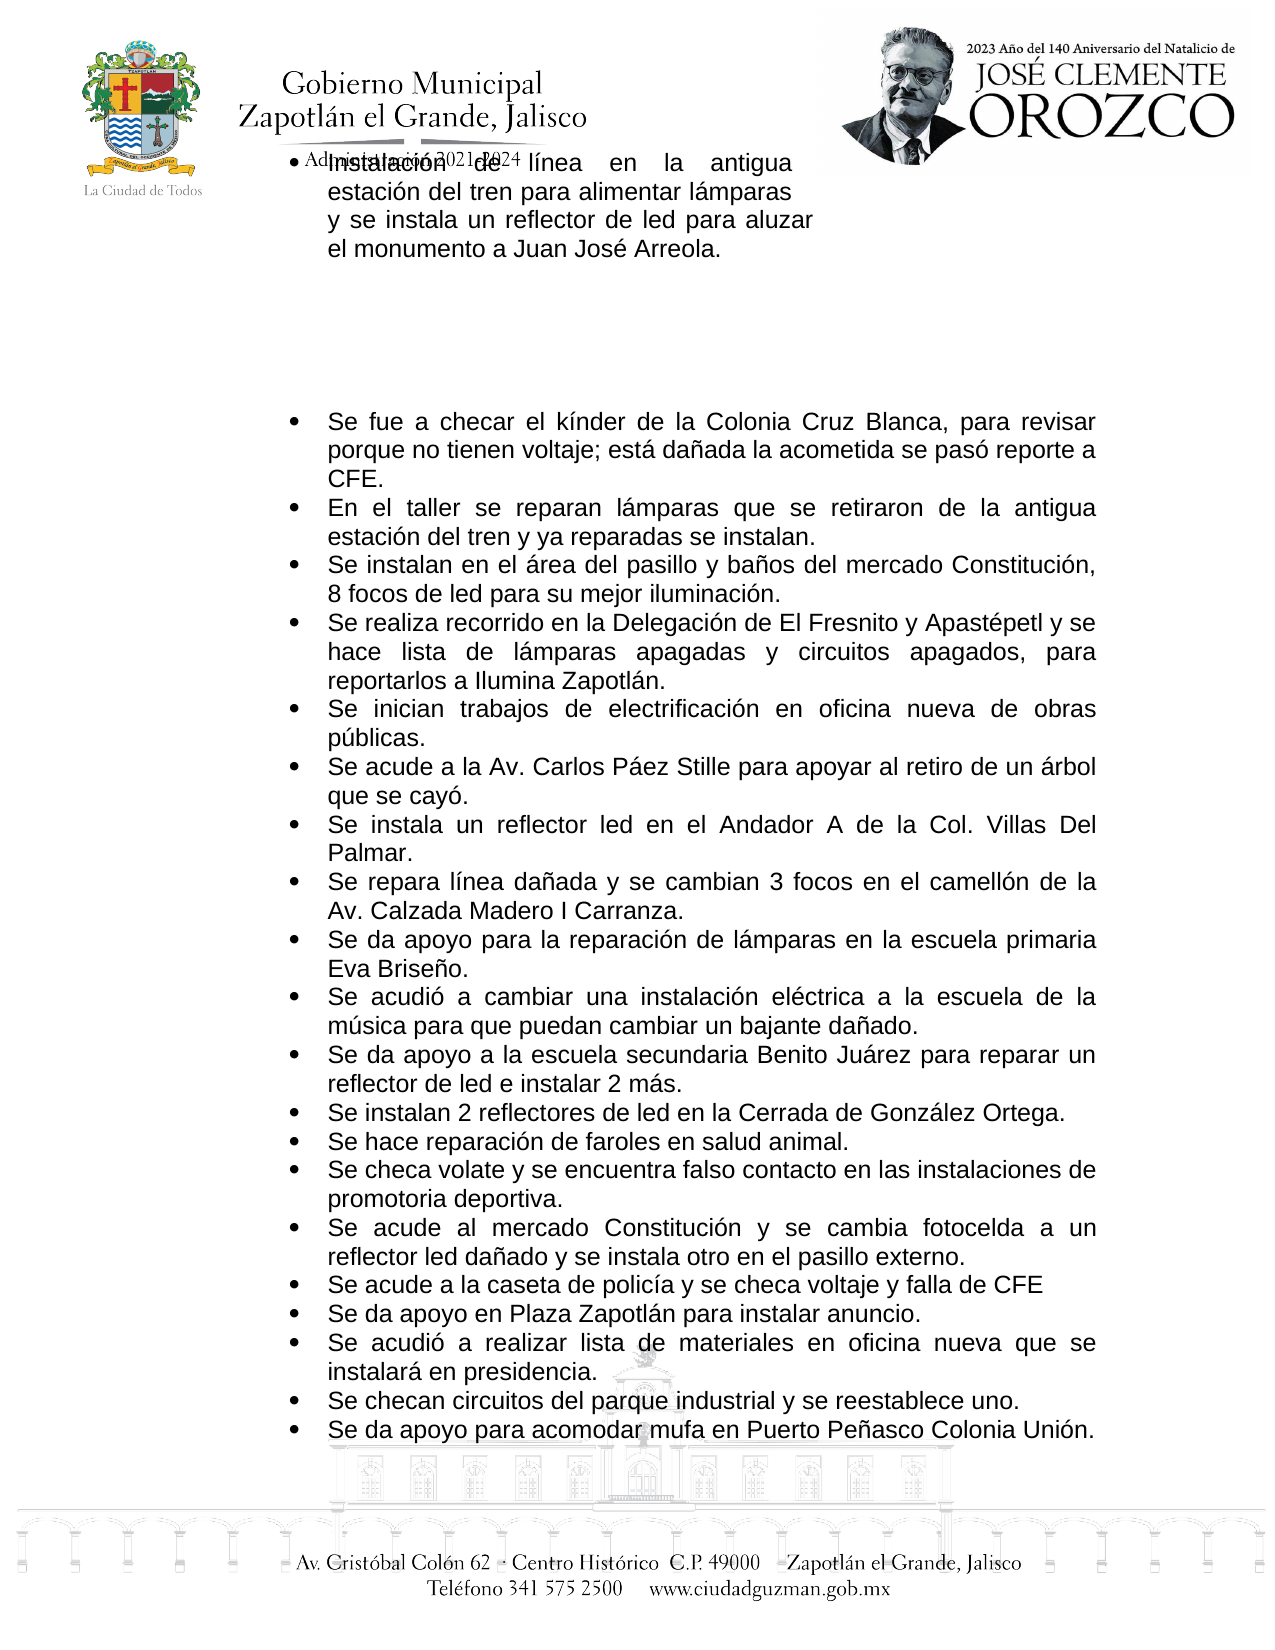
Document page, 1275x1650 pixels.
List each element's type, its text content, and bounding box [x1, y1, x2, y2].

list Se realiza recorrido en la Delegación de El Fresnito y Apastépetl y se hace lista de lámparas apagadas y circuitos apagados, para reportarlos a Ilumina Zapotlán. [290, 608, 1098, 694]
list Se da apoyo para acomodar mufa en Puerto Peñasco Colonia Unión. [290, 1415, 1098, 1443]
list Se da apoyo para la reparación de lámparas en la escuela primaria Eva Briseño. [290, 925, 1098, 982]
list Se repara línea dañada y se cambian 3 focos en el camellón de la Av. Calzada Madero I Carranza. [290, 867, 1098, 925]
list Se inician trabajos de electrificación en oficina nueva de obras públicas. [290, 694, 1098, 752]
list Se acudió a realizar lista de materiales en oficina nueva que se instalará en presidencia. [290, 1328, 1098, 1386]
list Se fue a checar el kínder de la Colonia Cruz Blanca, para revisar porque no tienen voltaje; está dañada la acometida se pasó reporte a CFE. [290, 406, 1098, 493]
list Se acude a la Av. Carlos Páez Stille para apoyar al retiro de un árbol que se cayó. [290, 752, 1098, 809]
list Se da apoyo a la escuela secundaria Benito Juárez para reparar un reflector de led e instalar 2 más. [290, 1040, 1098, 1098]
list Se instalan en el área del pasillo y baños del mercado Constitución, 8 focos de led para su mejor iluminación. [290, 550, 1098, 608]
list Se acudió a cambiar una instalación eléctrica a la escuela de la música para que puedan cambiar un bajante dañado. [290, 982, 1098, 1040]
list Se acude a la caseta de policía y se checa voltaje y falla de CFE [290, 1271, 1098, 1299]
list Se instalan 2 reflectores de led en la Cerrada de González Ortega. [290, 1098, 1098, 1126]
list Se da apoyo en Plaza Zapotlán para instalar anuncio. [290, 1299, 1098, 1328]
list Se hace reparación de faroles en salud animal. [290, 1126, 1098, 1155]
list Se instala un reflector led en el Andador A de la Col. Villas Del Palmar. [290, 809, 1098, 867]
list Se checa volate y se encuentra falso contacto en las instalaciones de promotoria deportiva. [290, 1155, 1098, 1213]
picture [3, 0, 1275, 1644]
list Se checan circuitos del parque industrial y se reestablece uno. [290, 1386, 1098, 1415]
list En el taller se reparan lámparas que se retiraron de la antigua estación del tren y ya reparadas se instalan. [290, 493, 1098, 550]
list Instalación de línea en la antigua estación del tren para alimentar lámparas y se instala un reflector de led para aluzar el monumento a Juan José Arreola. [290, 148, 1098, 263]
list Se acude al mercado Constitución y se cambia fotocelda a un reflector led dañado y se instala otro en el pasillo externo. [290, 1213, 1098, 1271]
